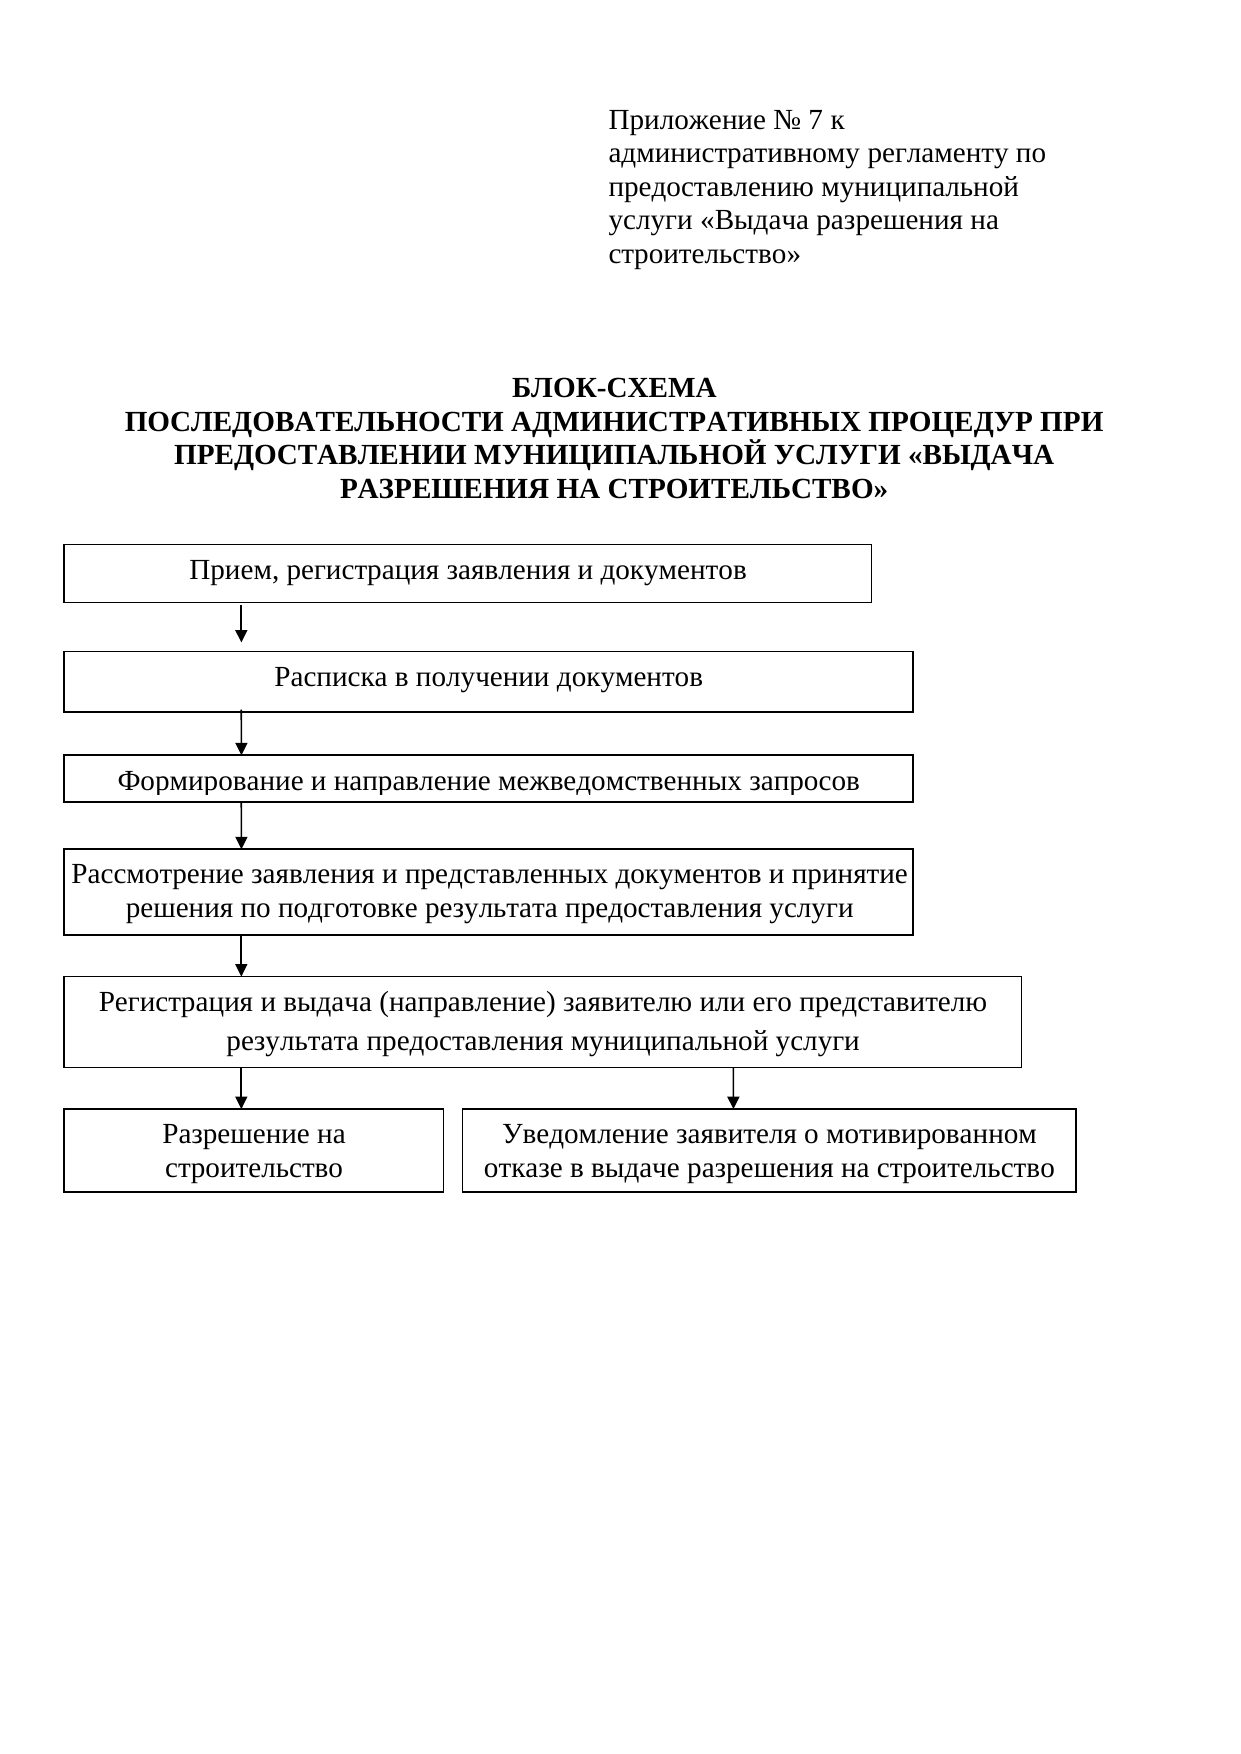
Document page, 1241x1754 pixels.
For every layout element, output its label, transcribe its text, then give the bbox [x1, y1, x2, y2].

text БЛОК-СХЕМА [77, 370, 1152, 404]
text предоставлению муниципальной [608, 169, 1152, 202]
text административному регламенту по [608, 135, 1152, 169]
text строительство» [608, 236, 1152, 269]
text услуги «Выдача разрешения на [608, 202, 1152, 236]
text ПОСЛЕДОВАТЕЛЬНОСТИ АДМИНИСТРАТИВНЫХ ПРОЦЕДУР ПРИ ПРЕДОСТАВЛЕНИИ МУНИЦИПАЛЬНОЙ УСЛУГИ «ВЫДАЧА РАЗРЕШЕНИЯ НА СТРОИТЕЛЬСТВО» [77, 404, 1152, 504]
text Приложение № 7 к [608, 102, 1152, 135]
